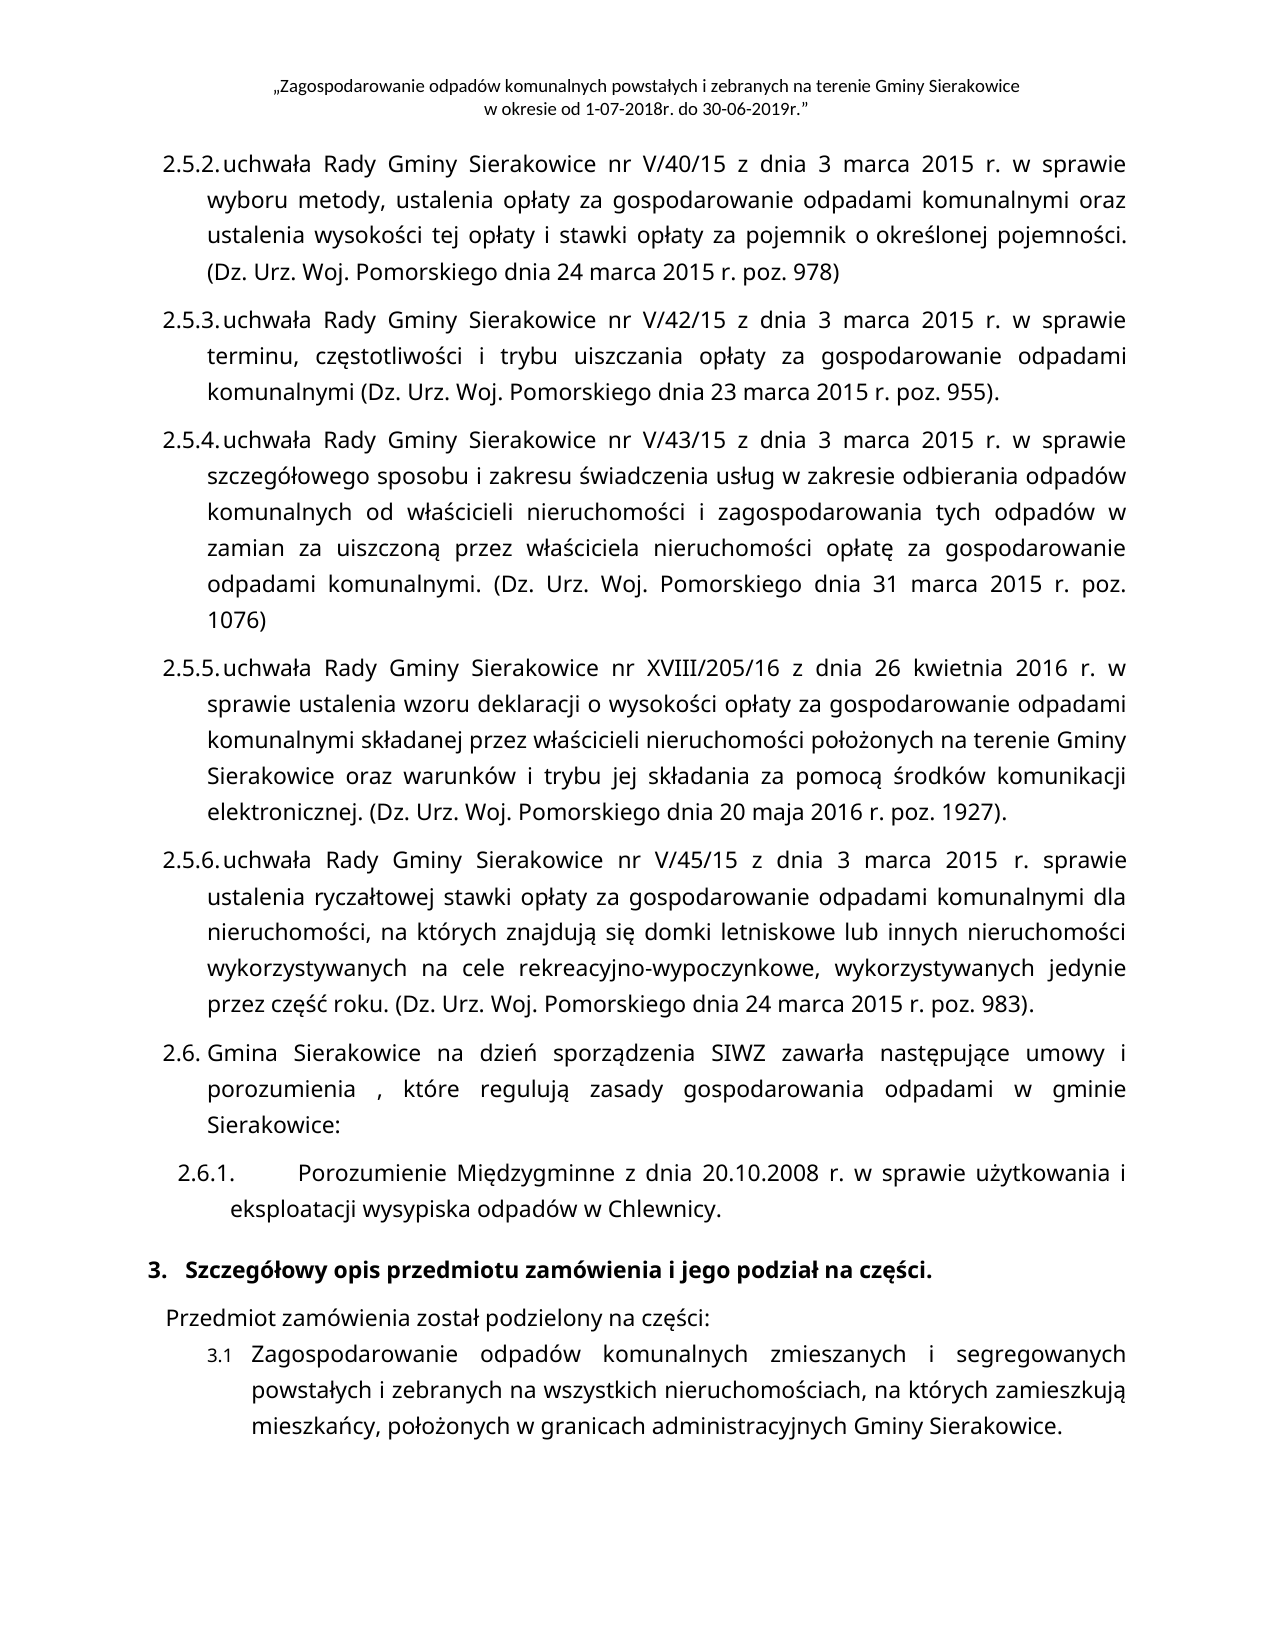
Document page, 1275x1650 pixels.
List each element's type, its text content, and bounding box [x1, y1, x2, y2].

list uchwała Rady Gminy Sierakowice nr XVIII/205/16 z dnia 26 kwietnia 2016 r. w sprawie ustalenia wzoru deklaracji o wysokości opłaty za gospodarowanie odpadami komunalnymi składanej przez właścicieli nieruchomości położonych na terenie Gminy Sierakowice oraz warunków i trybu jej składania za pomocą środków komunikacji elektronicznej. (Dz. Urz. Woj. Pomorskiego dnia 20 maja 2016 r. poz. 1927). [162, 652, 1127, 827]
subtitle Szczegółowy opis przedmiotu zamówienia i jego podział na części. [148, 1254, 1127, 1285]
list Porozumienie Międzygminne z dnia 20.10.2008 r. w sprawie użytkowania i eksploatacji wysypiska odpadów w Chlewnicy. [177, 1157, 1127, 1224]
list uchwała Rady Gminy Sierakowice nr V/42/15 z dnia 3 marca 2015 r. w sprawie terminu, częstotliwości i trybu uiszczania opłaty za gospodarowanie odpadami komunalnymi (Dz. Urz. Woj. Pomorskiego dnia 23 marca 2015 r. poz. 955). [162, 304, 1127, 407]
list uchwała Rady Gminy Sierakowice nr V/43/15 z dnia 3 marca 2015 r. w sprawie szczegółowego sposobu i zakresu świadczenia usług w zakresie odbierania odpadów komunalnych od właścicieli nieruchomości i zagospodarowania tych odpadów w zamian za uiszczoną przez właściciela nieruchomości opłatę za gospodarowanie odpadami komunalnymi. (Dz. Urz. Woj. Pomorskiego dnia 31 marca 2015 r. poz. 1076) [162, 424, 1127, 635]
list uchwała Rady Gminy Sierakowice nr V/45/15 z dnia 3 marca 2015 r. sprawie ustalenia ryczałtowej stawki opłaty za gospodarowanie odpadami komunalnymi dla nieruchomości, na których znajdują się domki letniskowe lub innych nieruchomości wykorzystywanych na cele rekreacyjno-wypoczynkowe, wykorzystywanych jedynie przez część roku. (Dz. Urz. Woj. Pomorskiego dnia 24 marca 2015 r. poz. 983). [162, 844, 1127, 1019]
text Przedmiot zamówienia został podzielony na części: [165, 1302, 1127, 1333]
list uchwała Rady Gminy Sierakowice nr V/40/15 z dnia 3 marca 2015 r. w sprawie wyboru metody, ustalenia opłaty za gospodarowanie odpadami komunalnymi oraz ustalenia wysokości tej opłaty i stawki opłaty za pojemnik o określonej pojemności. (Dz. Urz. Woj. Pomorskiego dnia 24 marca 2015 r. poz. 978) [162, 148, 1127, 287]
list Gmina Sierakowice na dzień sporządzenia SIWZ zawarła następujące umowy i porozumienia , które regulują zasady gospodarowania odpadami w gminie Sierakowice: [162, 1037, 1127, 1140]
list Zagospodarowanie odpadów komunalnych zmieszanych i segregowanych powstałych i zebranych na wszystkich nieruchomościach, na których zamieszkują mieszkańcy, położonych w granicach administracyjnych Gminy Sierakowice. [207, 1338, 1127, 1441]
